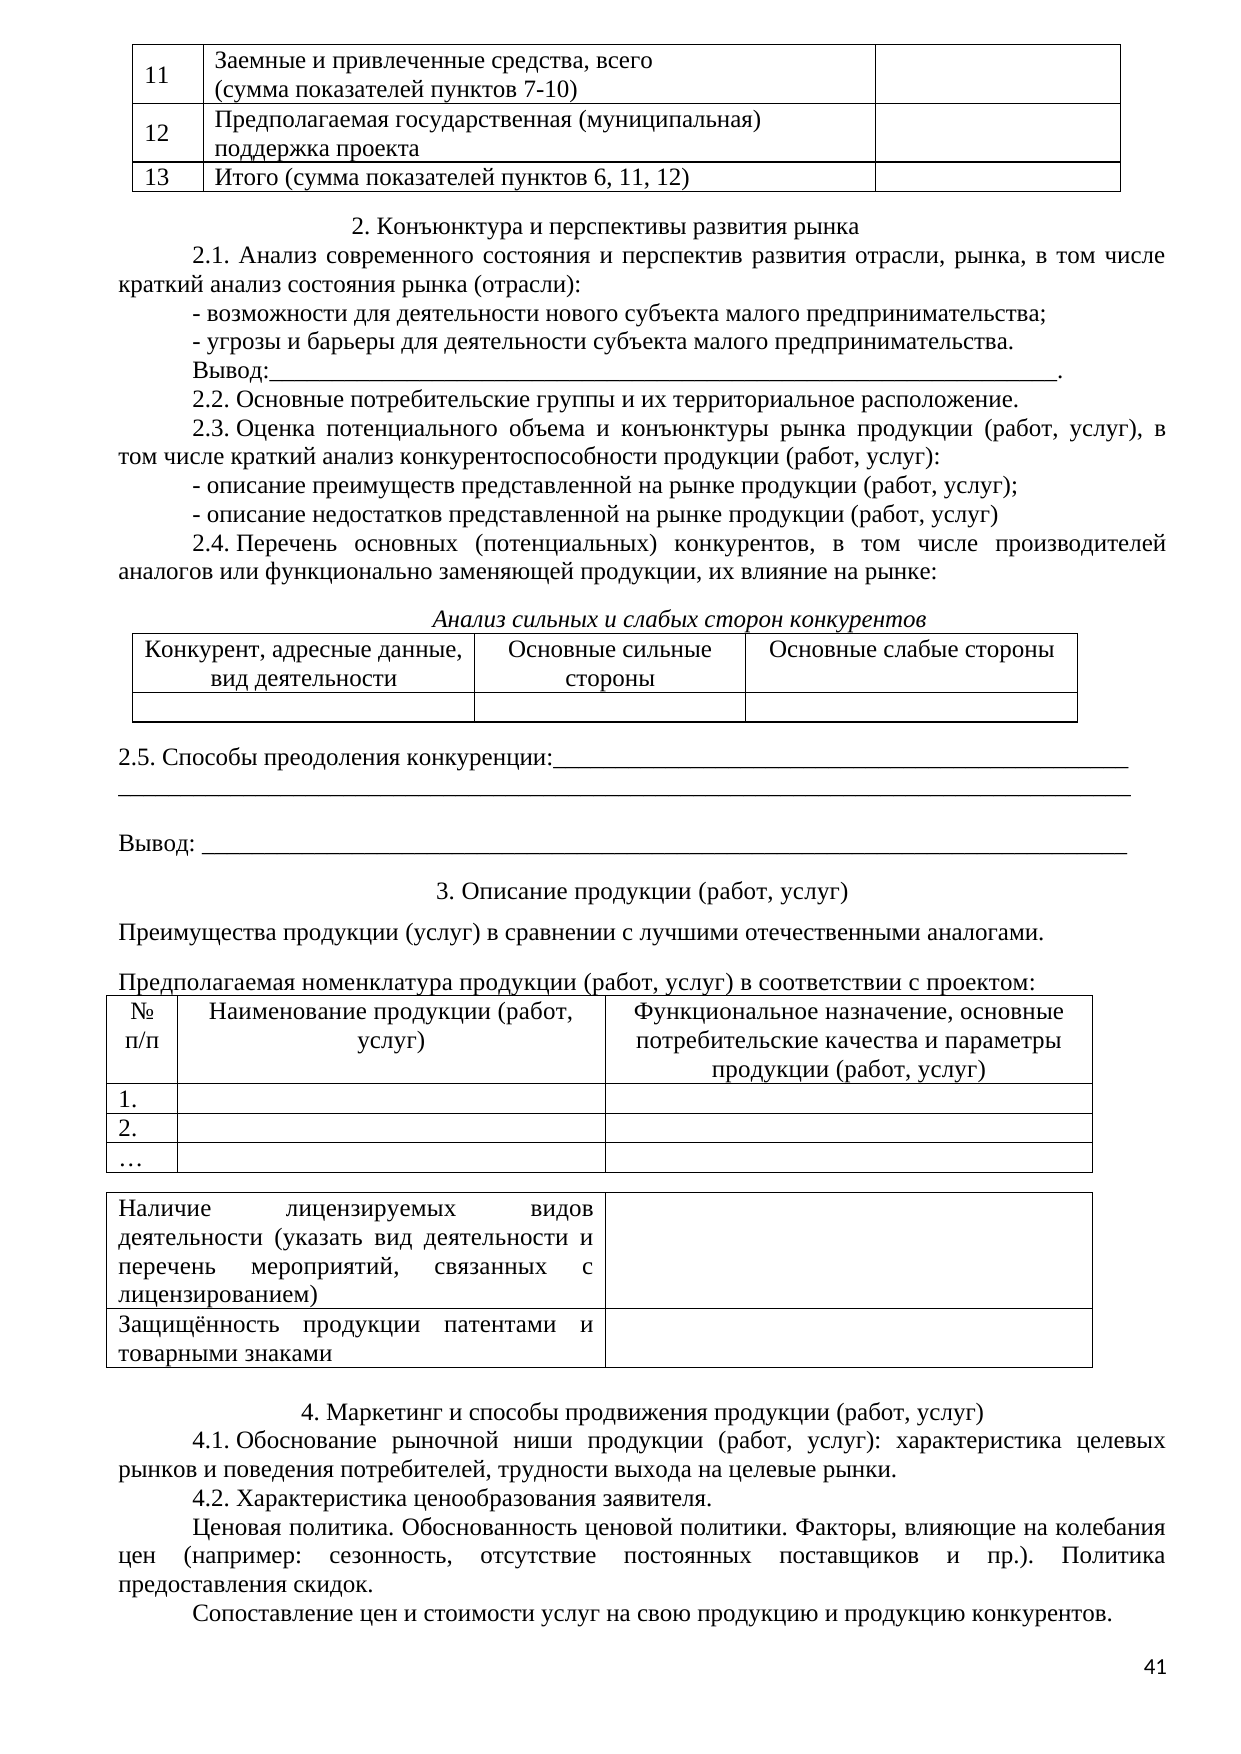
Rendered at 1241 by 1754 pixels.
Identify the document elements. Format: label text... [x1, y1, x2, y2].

table_header [606, 1193, 1092, 1308]
table_cell Итого (сумма показателей пунктов 6, 11, 12) [204, 163, 875, 191]
table_header № п/п [107, 996, 177, 1083]
table_cell Защищённость продукции патентами и товарными знаками [107, 1309, 605, 1367]
table_cell [606, 1309, 1092, 1367]
table_cell [746, 693, 1077, 721]
table_cell 2. [107, 1114, 177, 1142]
text 2. Конъюнктура и перспективы развития рынка [44, 211, 1167, 240]
text Вывод:_______________________________________________________________. [118, 355, 1167, 384]
text 2.2. Основные потребительские группы и их территориальное расположение. [118, 384, 1167, 413]
table_cell 12 [133, 104, 203, 161]
table_cell [178, 1143, 605, 1172]
table_cell [876, 163, 1120, 191]
table_cell [133, 693, 474, 721]
table_cell … [107, 1143, 177, 1172]
table_cell [178, 1084, 605, 1112]
table_cell Заемные и привлеченные средства, всего (сумма показателей пунктов 7-10) [204, 45, 875, 103]
text 4. Маркетинг и способы продвижения продукции (работ, услуг) [118, 1397, 1167, 1425]
table_cell [876, 45, 1120, 103]
table_cell 11 [133, 45, 203, 103]
text 2.4. Перечень основных (потенциальных) конкурентов, в том числе производителей аналогов или функционально заменяющей продукции, их влияние на рынке: [118, 528, 1167, 585]
text - описание преимуществ представленной на рынке продукции (работ, услуг); [118, 470, 1167, 499]
table_cell [606, 1114, 1092, 1142]
text Предполагаемая номенклатура продукции (работ, услуг) в соответствии с проектом: [118, 967, 1167, 995]
table_cell [606, 1084, 1092, 1112]
table_cell [475, 693, 745, 721]
table_header Функциональное назначение, основные потребительские качества и параметры продукции (работ, услуг) [606, 996, 1092, 1083]
text Анализ сильных и слабых сторон конкурентов [118, 604, 1167, 633]
table_cell [178, 1114, 605, 1142]
table_cell [606, 1143, 1092, 1172]
text Преимущества продукции (услуг) в сравнении с лучшими отечественными аналогами. [118, 917, 1167, 946]
table_cell [876, 104, 1120, 161]
text 4.2. Характеристика ценообразования заявителя. [118, 1483, 1167, 1512]
text Ценовая политика. Обоснованность ценовой политики. Факторы, влияющие на колебания цен (например: сезонность, отсутствие постоянных поставщиков и пр.). Политика предоставления скидок. [118, 1512, 1167, 1598]
text 4.1. Обоснование рыночной ниши продукции (работ, услуг): характеристика целевых рынков и поведения потребителей, трудности выхода на целевые рынки. [118, 1425, 1167, 1483]
text - угрозы и барьеры для деятельности субъекта малого предпринимательства. [118, 326, 1167, 355]
text Вывод: __________________________________________________________________________ [118, 828, 1167, 857]
table_header Основные сильные стороны [475, 634, 745, 692]
text _________________________________________________________________________________ [118, 770, 1167, 799]
text 2.1. Анализ современного состояния и перспектив развития отрасли, рынка, в том числе краткий анализ состояния рынка (отрасли): [118, 240, 1167, 298]
text - возможности для деятельности нового субъекта малого предпринимательства; [118, 298, 1167, 326]
table_cell Предполагаемая государственная (муниципальная) поддержка проекта [204, 104, 875, 161]
table_header Наименование продукции (работ, услуг) [178, 996, 605, 1083]
text 3. Описание продукции (работ, услуг) [118, 876, 1167, 904]
text 2.3. Оценка потенциального объема и конъюнктуры рынка продукции (работ, услуг), в том числе краткий анализ конкурентоспособности продукции (работ, услуг): [118, 413, 1167, 470]
text Сопоставление цен и стоимости услуг на свою продукцию и продукцию конкурентов. [118, 1598, 1167, 1627]
table_cell 13 [133, 163, 203, 191]
table_header Наличие лицензируемых видов деятельности (указать вид деятельности и перечень мероприятий, связанных с лицензированием) [107, 1193, 605, 1308]
table_header Конкурент, адресные данные, вид деятельности [133, 634, 474, 692]
text 2.5. Способы преодоления конкуренции:______________________________________________ [118, 742, 1167, 770]
table_header Основные слабые стороны [746, 634, 1077, 692]
table_cell 1. [107, 1084, 177, 1112]
text - описание недостатков представленной на рынке продукции (работ, услуг) [118, 499, 1167, 528]
